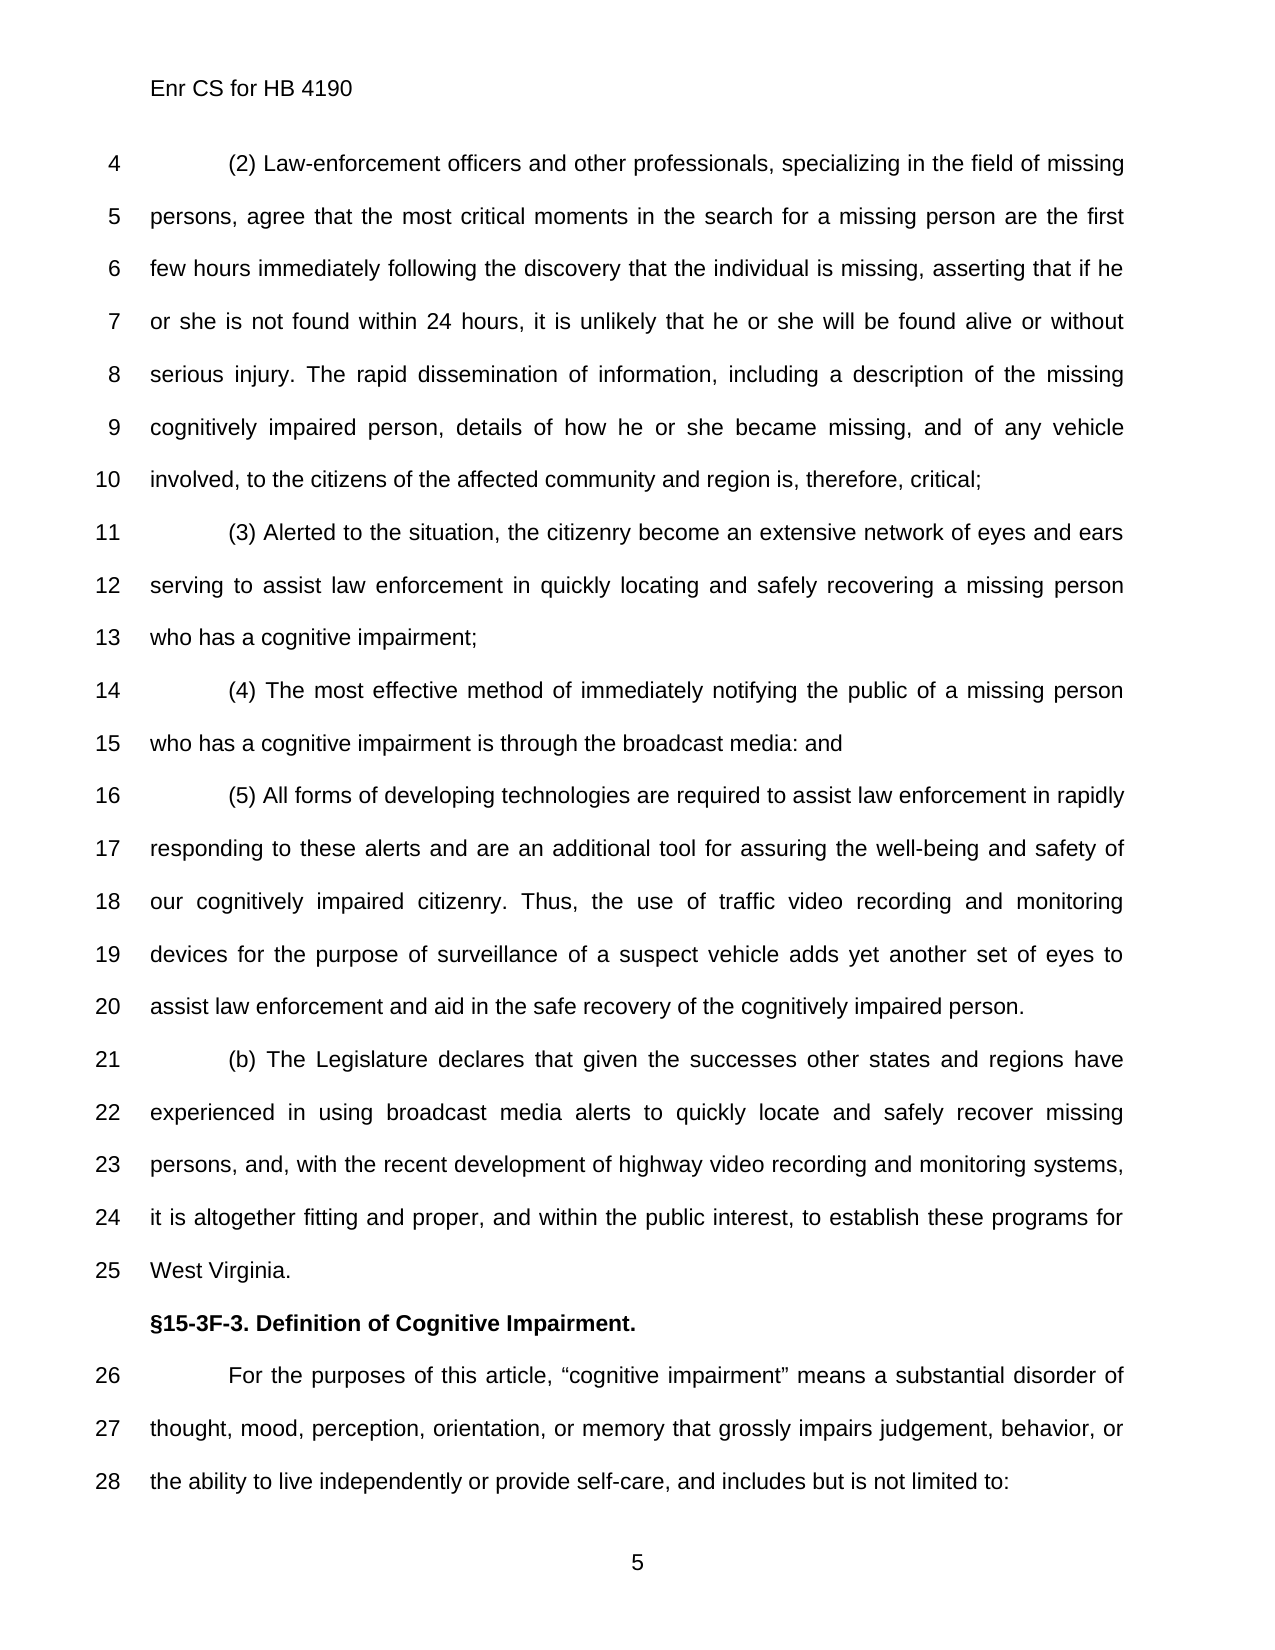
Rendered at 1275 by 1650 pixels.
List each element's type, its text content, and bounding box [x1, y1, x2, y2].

text (b) The Legislature declares that given the successes other states and regions have experienced in using broadcast media alerts to quickly locate and safely recover missing persons, and, with the recent development of highway video recording and monitoring systems, it is altogether fitting and proper, and within the public interest, to establish these programs for West Virginia. [150, 1046, 1125, 1283]
text For the purposes of this article, “cognitive impairment” means a substantial disorder of thought, mood, perception, orientation, or memory that grossly impairs judgement, behavior, or the ability to live independently or provide self-care, and includes but is not limited to: [150, 1362, 1125, 1494]
text (3) Alerted to the situation, the citizenry become an extensive network of eyes and ears serving to assist law enforcement in quickly locating and safely recovering a missing person who has a cognitive impairment; [150, 519, 1125, 651]
text (2) Law-enforcement officers and other professionals, specializing in the field of missing persons, agree that the most critical moments in the search for a missing person are the first few hours immediately following the discovery that the individual is missing, asserting that if he or she is not found within 24 hours, it is unlikely that he or she will be found alive or without serious injury. The rapid dissemination of information, including a description of the missing cognitively impaired person, details of how he or she became missing, and of any vehicle involved, to the citizens of the affected community and region is, therefore, critical; [150, 150, 1125, 493]
text (5) All forms of developing technologies are required to assist law enforcement in rapidly responding to these alerts and are an additional tool for assuring the well-being and safety of our cognitively impaired citizenry. Thus, the use of traffic video recording and monitoring devices for the purpose of surveillance of a suspect vehicle adds yet another set of eyes to assist law enforcement and aid in the safe recovery of the cognitively impaired person. [150, 782, 1125, 1020]
text §15-3F-3. Definition of Cognitive Impairment. [150, 1309, 1125, 1336]
text (4) The most effective method of immediately notifying the public of a missing person who has a cognitive impairment is through the broadcast media: and [150, 677, 1125, 756]
